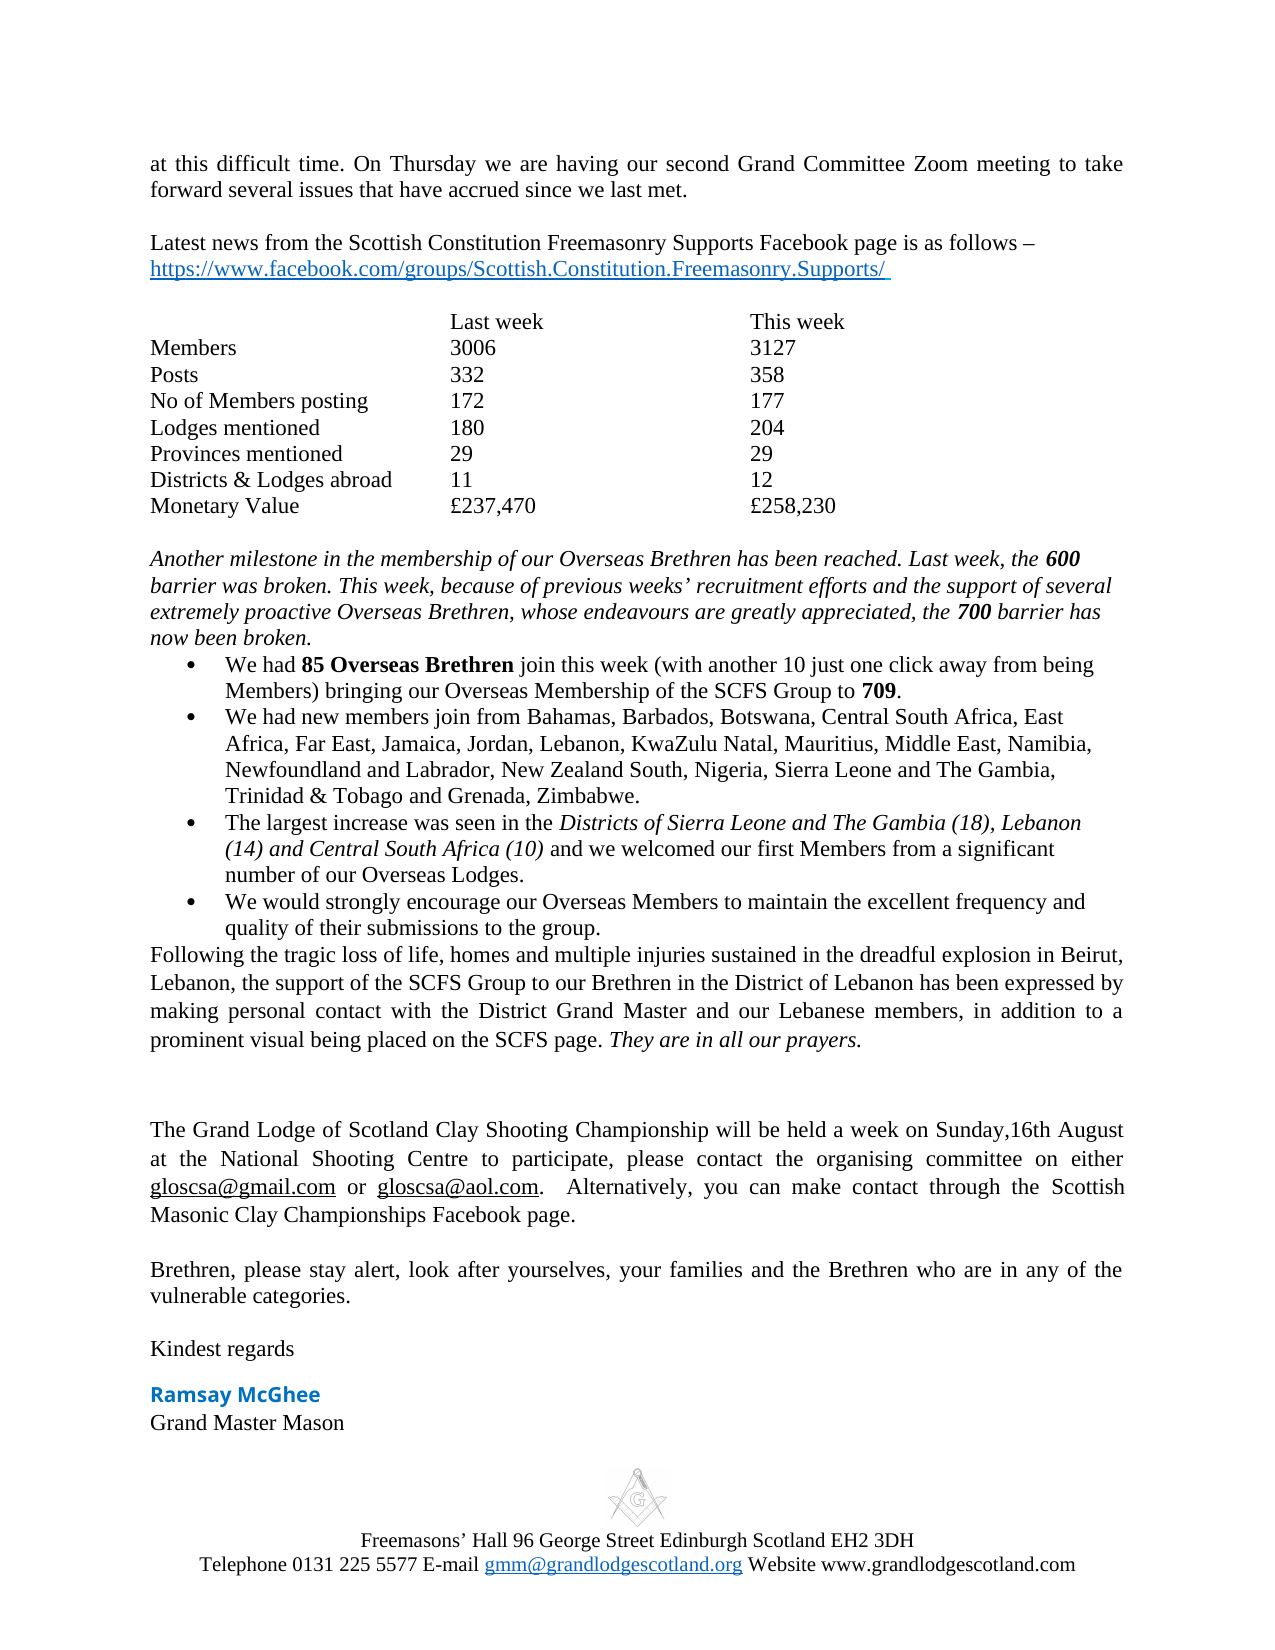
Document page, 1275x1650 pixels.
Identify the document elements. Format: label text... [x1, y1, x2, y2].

text Monetary Value £237,470 £258,230 [150, 493, 1125, 519]
text Grand Master Mason [150, 1409, 1125, 1435]
text Members 3006 3127 [150, 334, 1125, 361]
list We had 85 Overseas Brethren join this week (with another 10 just one click away from being Members) bringing our Overseas Membership of the SCFS Group to 709. [187, 651, 1125, 703]
text Ramsay McGhee [150, 1380, 1125, 1409]
list The largest increase was seen in the Districts of Sierra Leone and The Gambia (18), Lebanon (14) and Central South Africa (10) and we welcomed our first Members from a significant number of our Overseas Lodges. [187, 809, 1125, 888]
picture [603, 1467, 672, 1529]
list We had new members join from Bahamas, Barbados, Botswana, Central South Africa, East Africa, Far East, Jamaica, Jordan, Lebanon, KwaZulu Natal, Mauritius, Middle East, Namibia, Newfoundland and Labrador, New Zealand South, Nigeria, Sierra Leone and The Gambia, Trinidad & Tobago and Grenada, Zimbabwe. [187, 703, 1125, 809]
text Another milestone in the membership of our Overseas Brethren has been reached. Last week, the 600 barrier was broken. This week, because of previous weeks’ recruitment efforts and the support of several extremely proactive Overseas Brethren, whose endeavours are greatly appreciated, the 700 barrier has now been broken. [150, 545, 1125, 651]
text https://www.facebook.com/groups/Scottish.Constitution.Freemasonry.Supports/ [150, 255, 1125, 282]
text Provinces mentioned 29 29 [150, 440, 1125, 466]
text No of Members posting 172 177 [150, 387, 1125, 413]
text Posts 332 358 [150, 361, 1125, 387]
text Districts & Lodges abroad 11 12 [150, 466, 1125, 493]
text Brethren, please stay alert, look after yourselves, your families and the Brethren who are in any of the vulnerable categories. [150, 1256, 1125, 1309]
text Following the tragic loss of life, homes and multiple injuries sustained in the dreadful explosion in Beirut, Lebanon, the support of the SCFS Group to our Brethren in the District of Lebanon has been expressed by making personal contact with the District Grand Master and our Lebanese members, in addition to a prominent visual being placed on the SCFS page. They are in all our prayers. [150, 941, 1125, 1052]
text Lodges mentioned 180 204 [150, 413, 1125, 440]
text Last week This week [150, 308, 1125, 334]
text Latest news from the Scottish Constitution Freemasonry Supports Facebook page is as follows – [150, 229, 1125, 255]
subtitle The Grand Lodge of Scotland Clay Shooting Championship will be held a week on Sunday,16th August at the National Shooting Centre to participate, please contact the organising committee on either gloscsa@gmail.com or gloscsa@aol.com. Alternatively, you can make contact through the Scottish Masonic Clay Championships Facebook page. [150, 1116, 1125, 1228]
list We would strongly encourage our Overseas Members to maintain the excellent frequency and quality of their submissions to the group. [187, 888, 1125, 941]
text Kindest regards [150, 1335, 1125, 1362]
